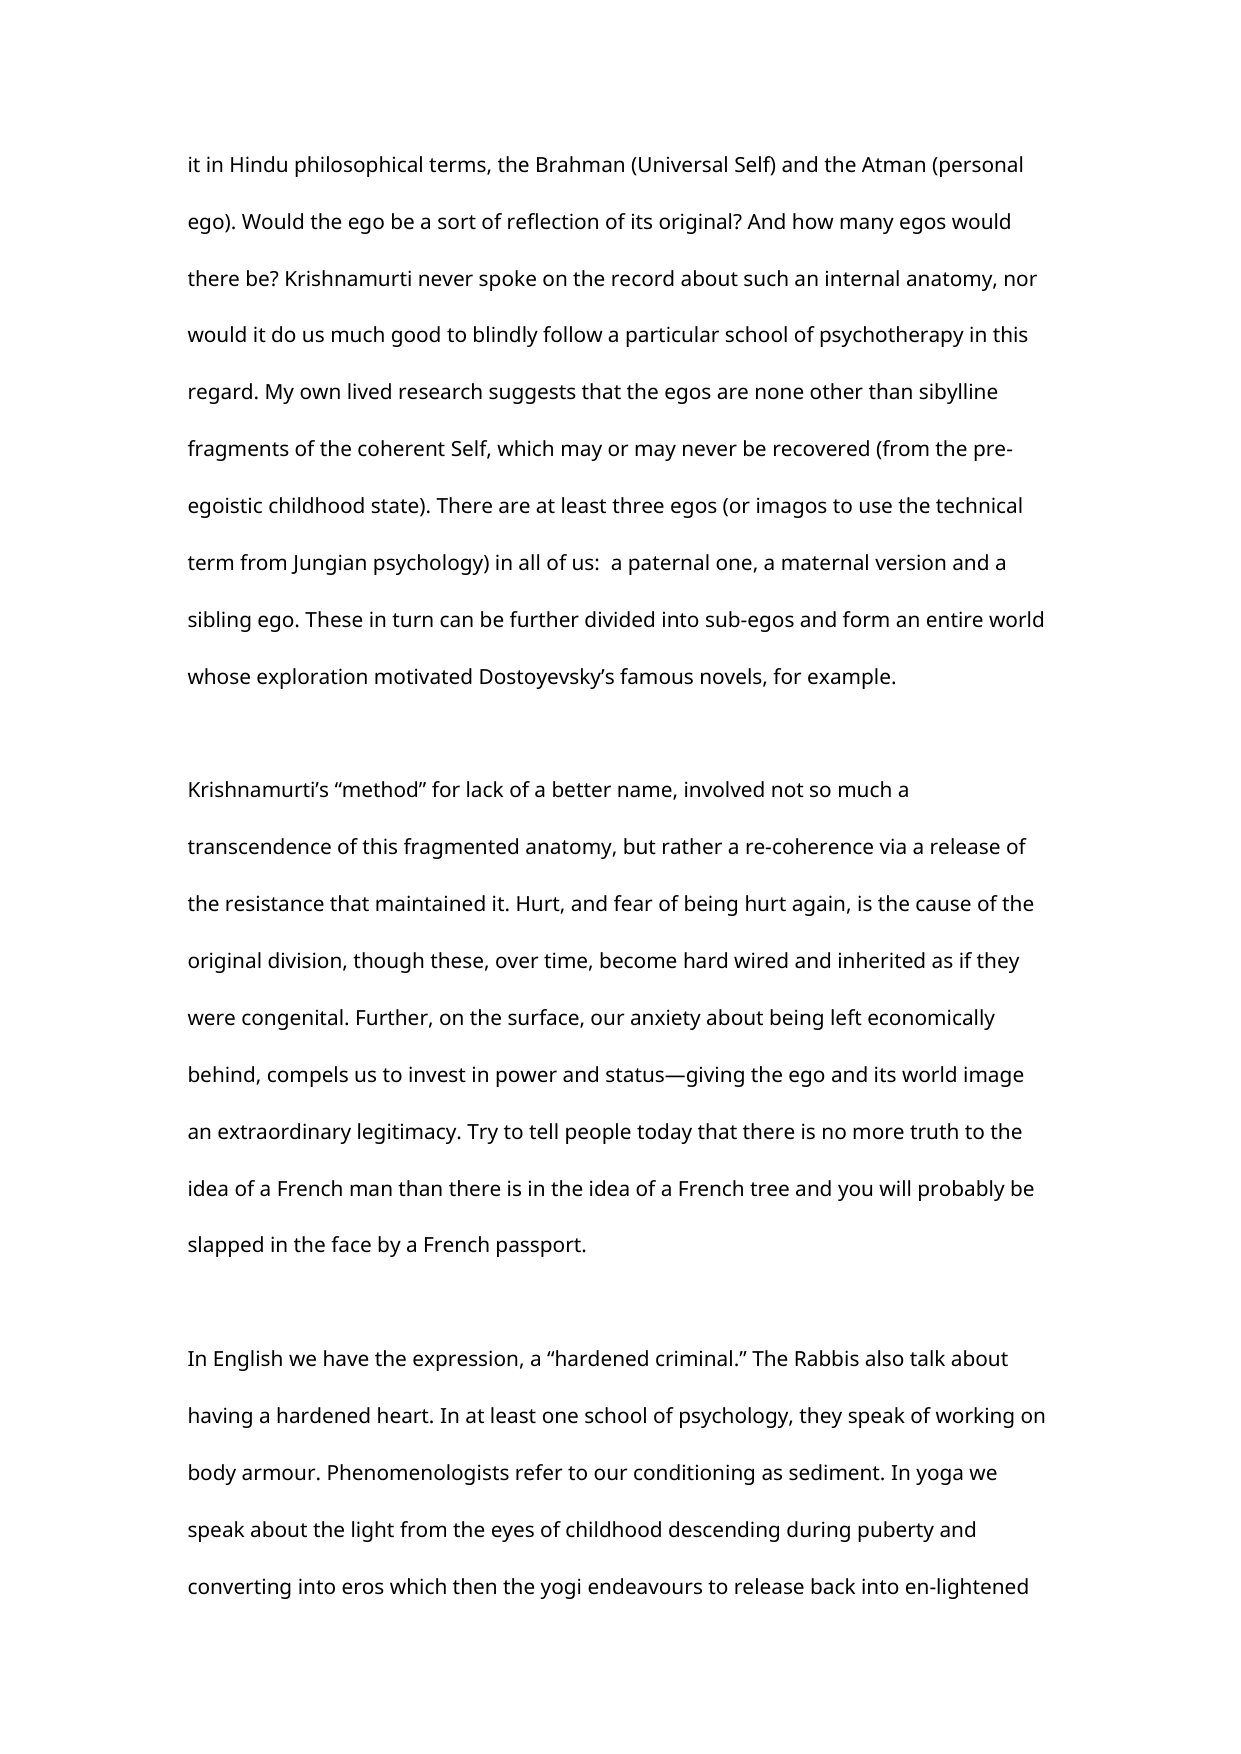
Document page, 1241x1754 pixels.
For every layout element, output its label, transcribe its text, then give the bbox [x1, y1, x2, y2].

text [187, 1344, 1053, 1600]
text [187, 150, 1053, 690]
text Krishnamurti’s “method” for lack of a better name, involved not so much a transcendence of this fragmented anatomy, but rather a re-coherence via a release of the resistance that maintained it. Hurt, and fear of being hurt again, is the cause of the original division, though these, over time, become hard wired and inherited as if they were congenital. Further, on the surface, our anxiety about being left economically behind, compels us to invest in power and status—giving the ego and its world image an extraordinary legitimacy. Try to tell people today that there is no more truth to the idea of a French man than there is in the idea of a French tree and you will probably be slapped in the face by a French passport. [187, 776, 1053, 1259]
